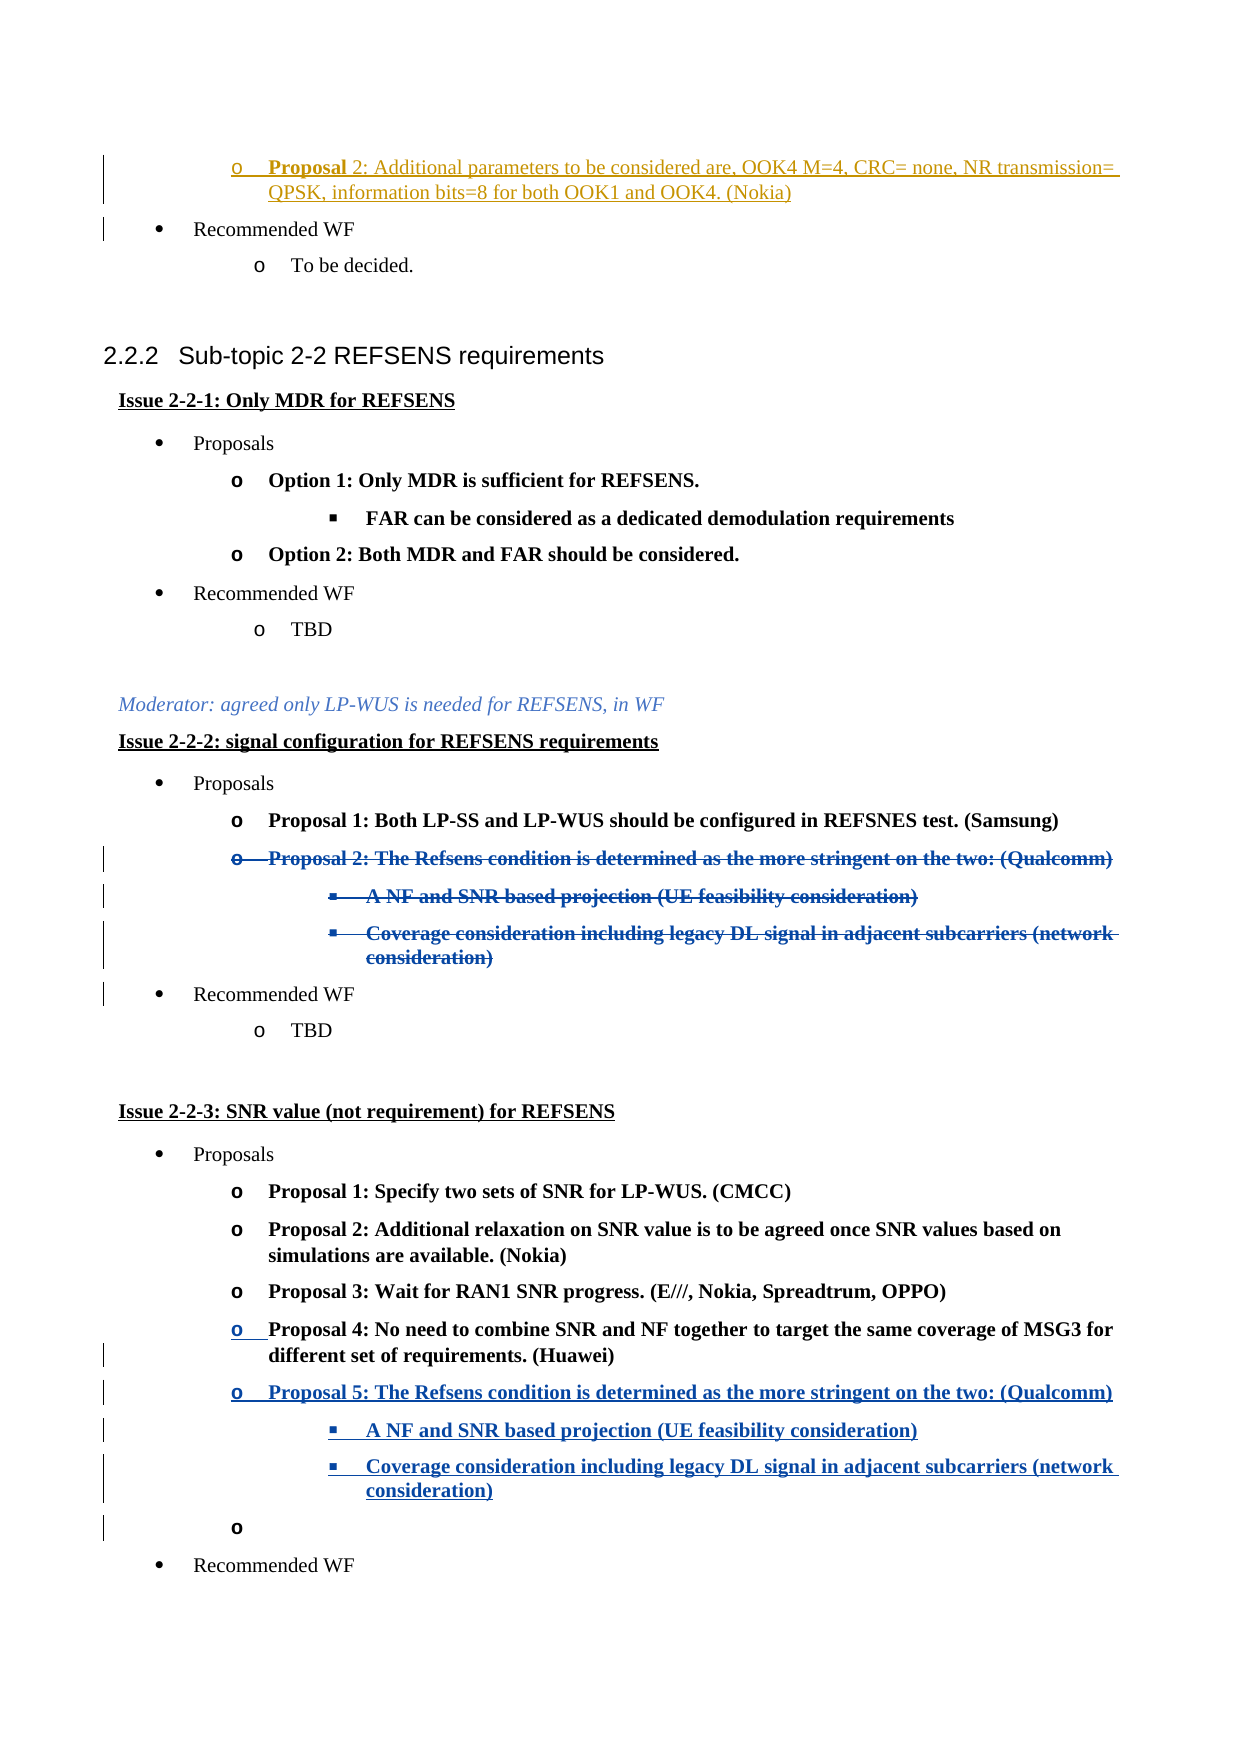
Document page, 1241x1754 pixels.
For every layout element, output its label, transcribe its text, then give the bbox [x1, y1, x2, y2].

list Recommended WF [156, 217, 1122, 241]
list Proposal 1: Both LP-SS and LP-WUS should be configured in REFSNES test. (Samsung) [231, 808, 1122, 834]
list Recommended WF [156, 1553, 1122, 1577]
list Proposals [156, 431, 1122, 455]
list FAR can be considered as a dedicated demodulation requirements [328, 506, 1122, 530]
list TBD [253, 1018, 1122, 1044]
text Issue 2-2-1: Only MDR for REFSENS [118, 388, 1122, 412]
subtitle Sub-topic 2-2 REFSENS requirements [103, 341, 1122, 369]
list Proposal 2: Additional relaxation on SNR value is to be agreed once SNR values based on simulations are available. (Nokia) [231, 1217, 1122, 1267]
list Proposals [156, 1142, 1122, 1166]
list Proposals [156, 771, 1122, 795]
list Option 1: Only MDR is sufficient for REFSENS. [231, 468, 1122, 493]
text Issue 2-2-2: signal configuration for REFSENS requirements [118, 728, 1122, 753]
text Issue 2-2-3: SNR value (not requirement) for REFSENS [118, 1099, 1122, 1123]
list To be decided. [253, 253, 1122, 279]
list Recommended WF [156, 581, 1122, 605]
list Proposal 3: Wait for RAN1 SNR progress. (E///, Nokia, Spreadtrum, OPPO) [231, 1279, 1122, 1305]
list Proposal 4: No need to combine SNR and NF together to target the same coverage of MSG3 for different set of requirements. (Huawei) [231, 1317, 1122, 1367]
list Recommended WF [156, 982, 1122, 1006]
text Moderator: agreed only LP-WUS is needed for REFSENS, in WF [118, 692, 1122, 716]
list Proposal 1: Specify two sets of SNR for LP-WUS. (CMCC) [231, 1178, 1122, 1204]
list Option 2: Both MDR and FAR should be considered. [231, 542, 1122, 568]
list TBD [253, 617, 1122, 643]
